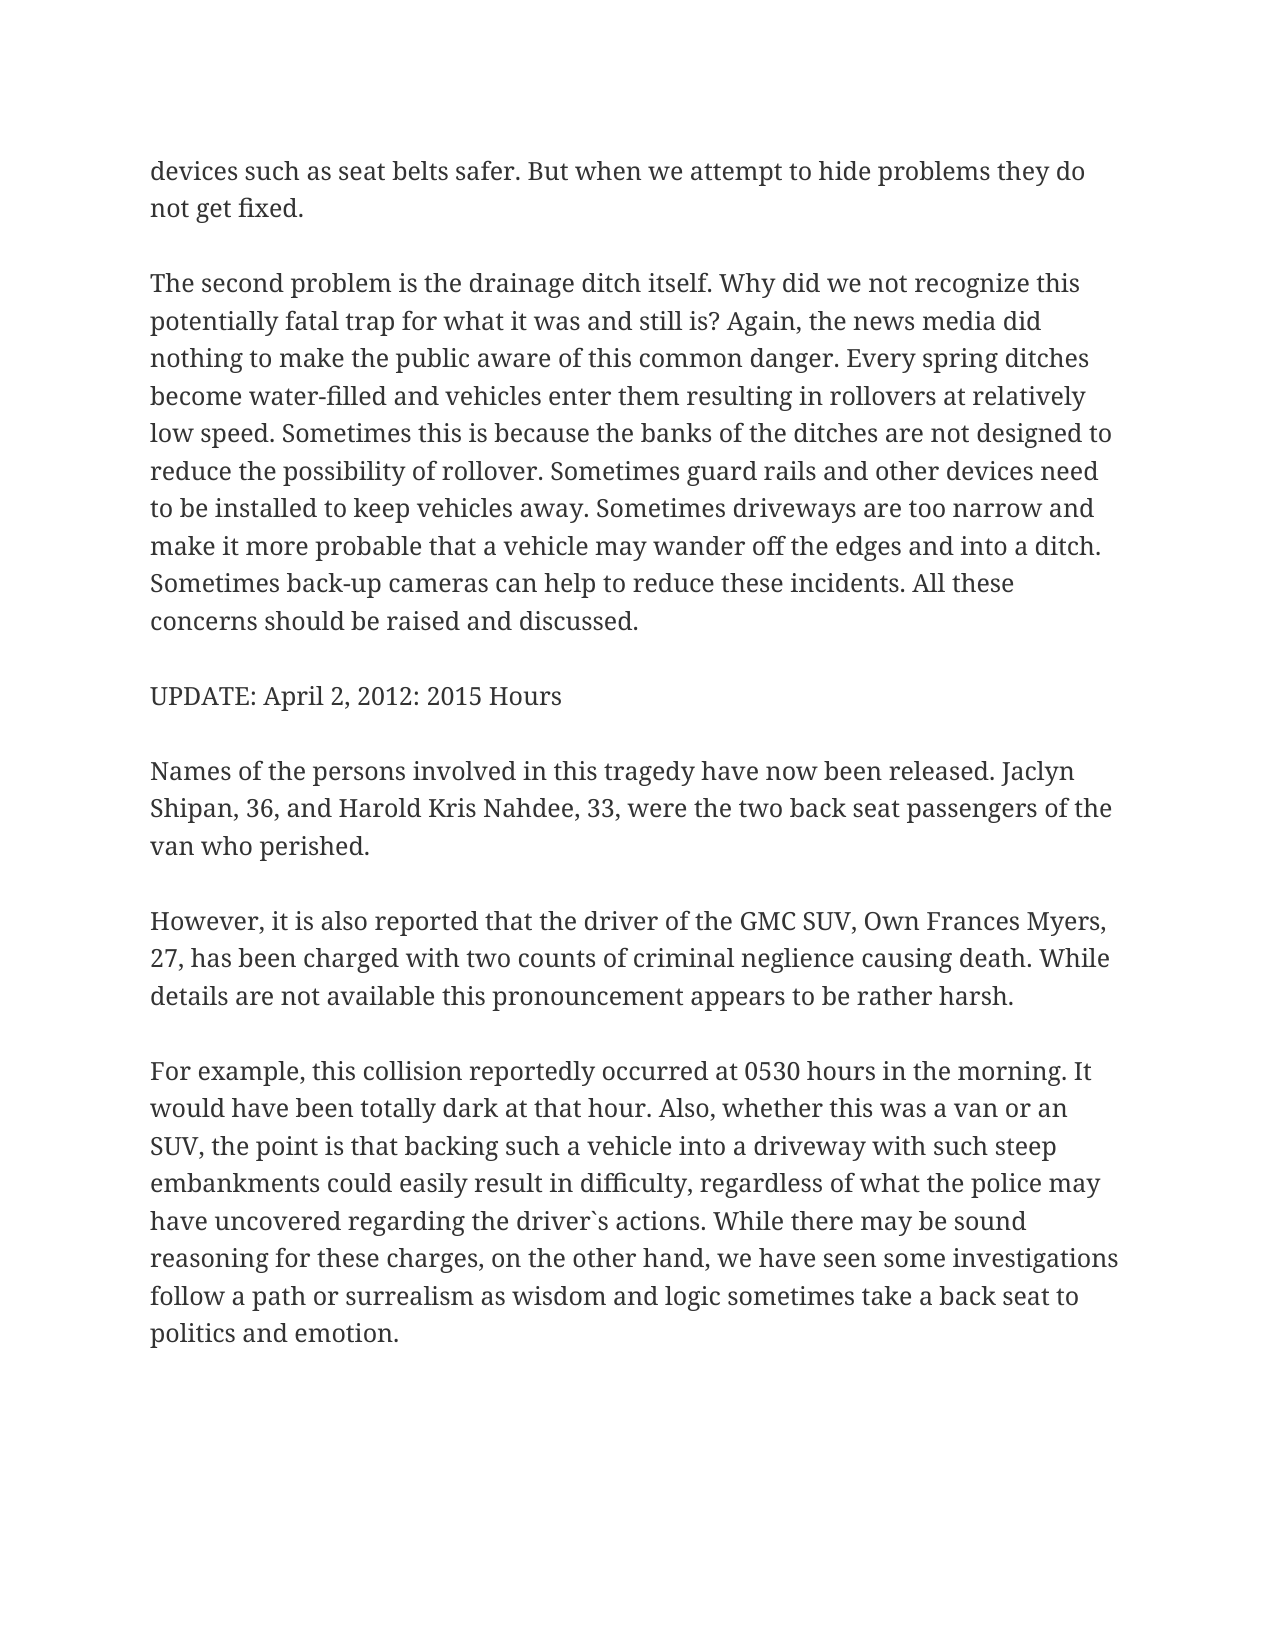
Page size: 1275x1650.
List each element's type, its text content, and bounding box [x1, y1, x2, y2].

text Names of the persons involved in this tragedy have now been released. Jaclyn Shipan, 36, and Harold Kris Nahdee, 33, were the two back seat passengers of the van who perished. [150, 750, 1125, 862]
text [150, 150, 1125, 225]
text The second problem is the drainage ditch itself. Why did we not recognize this potentially fatal trap for what it was and still is? Again, the news media did nothing to make the public aware of this common danger. Every spring ditches become water-filled and vehicles enter them resulting in rollovers at relatively low speed. Sometimes this is because the banks of the ditches are not designed to reduce the possibility of rollover. Sometimes guard rails and other devices need to be installed to keep vehicles away. Sometimes driveways are too narrow and make it more probable that a vehicle may wander off the edges and into a ditch. Sometimes back-up cameras can help to reduce these incidents. All these concerns should be raised and discussed. [150, 262, 1125, 637]
text However, it is also reported that the driver of the GMC SUV, Own Frances Myers, 27, has been charged with two counts of criminal neglience causing death. While details are not available this pronouncement appears to be rather harsh. [150, 900, 1125, 1012]
text For example, this collision reportedly occurred at 0530 hours in the morning. It would have been totally dark at that hour. Also, whether this was a van or an SUV, the point is that backing such a vehicle into a driveway with such steep embankments could easily result in difficulty, regardless of what the police may have uncovered regarding the driver`s actions. While there may be sound reasoning for these charges, on the other hand, we have seen some investigations follow a path or surrealism as wisdom and logic sometimes take a back seat to politics and emotion. [150, 1050, 1125, 1350]
text UPDATE: April 2, 2012: 2015 Hours [150, 675, 1125, 712]
